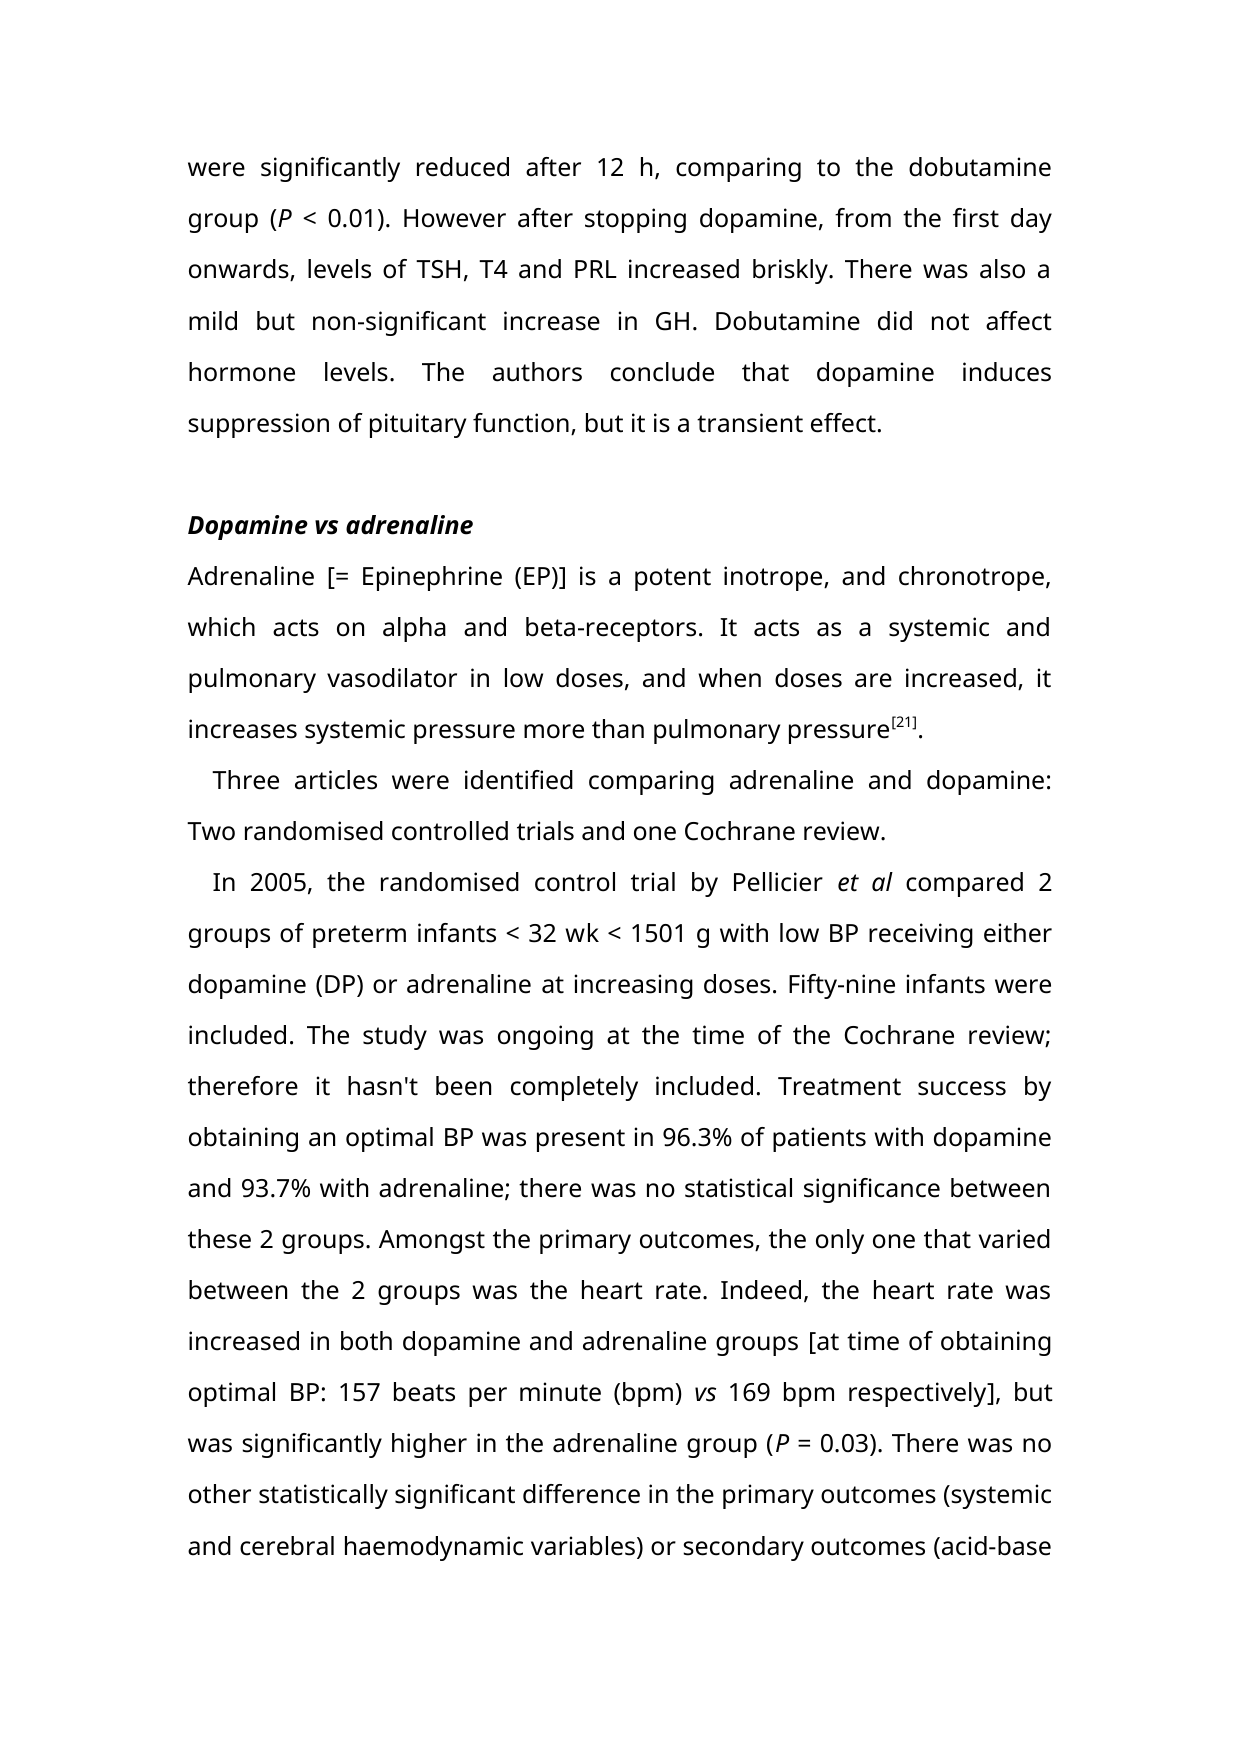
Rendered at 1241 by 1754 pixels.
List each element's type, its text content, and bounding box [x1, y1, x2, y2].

text Adrenaline [= Epinephrine (EP)] is a potent inotrope, and chronotrope, which acts on alpha and beta-receptors. It acts as a systemic and pulmonary vasodilator in low doses, and when doses are increased, it increases systemic pressure more than pulmonary pressure[21]. [187, 558, 1053, 746]
text Dopamine vs adrenaline [187, 507, 1053, 541]
text Three articles were identified comparing adrenaline and dopamine: Two randomised controlled trials and one Cochrane review. [187, 762, 1053, 848]
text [187, 864, 1053, 1562]
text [187, 150, 1053, 439]
